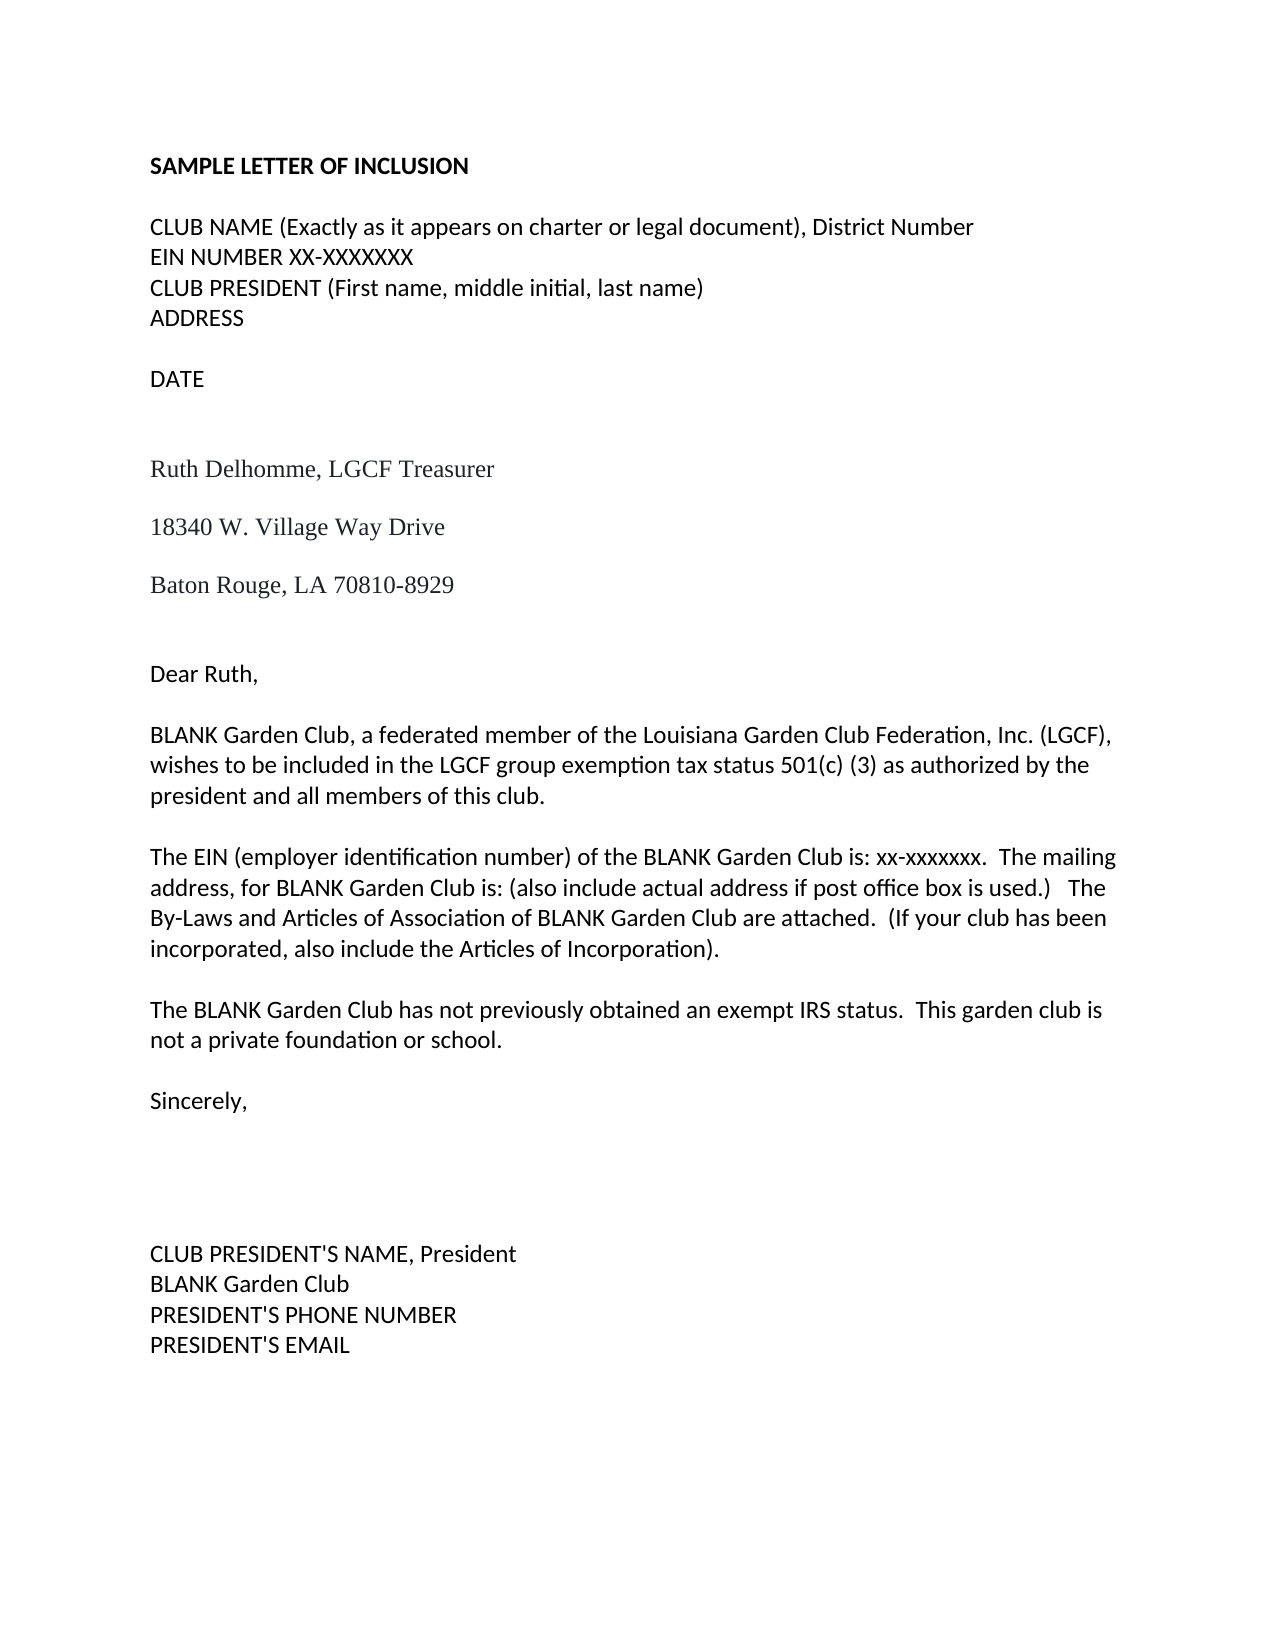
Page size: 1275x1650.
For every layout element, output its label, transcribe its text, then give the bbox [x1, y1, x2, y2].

text Dear Ruth, [150, 658, 1125, 689]
text PRESIDENT'S EMAIL [150, 1329, 1125, 1360]
text CLUB PRESIDENT (First name, middle initial, last name) [150, 272, 1125, 303]
text CLUB PRESIDENT'S NAME, President [150, 1238, 1125, 1268]
text BLANK Garden Club, a federated member of the Louisiana Garden Club Federation, Inc. (LGCF), wishes to be included in the LGCF group exemption tax status 501(c) (3) as authorized by the president and all members of this club. [150, 719, 1125, 811]
text Ruth Delhomme, LGCF Treasurer [150, 454, 1125, 483]
text DATE [150, 364, 1125, 394]
text CLUB NAME (Exactly as it appears on charter or legal document), District Number [150, 211, 1125, 242]
text Baton Rouge, LA 70810-8929 [150, 570, 1125, 598]
text EIN NUMBER XX-XXXXXXX [150, 242, 1125, 272]
text Sincerely, [150, 1085, 1125, 1116]
text PRESIDENT'S PHONE NUMBER [150, 1299, 1125, 1329]
text The EIN (employer identification number) of the BLANK Garden Club is: xx-xxxxxxx. The mailing address, for BLANK Garden Club is: (also include actual address if post office box is used.) The By-Laws and Articles of Association of BLANK Garden Club are attached. (If your club has been incorporated, also include the Articles of Incorporation). [150, 841, 1125, 963]
text ADDRESS [150, 303, 1125, 333]
text BLANK Garden Club [150, 1268, 1125, 1299]
text The BLANK Garden Club has not previously obtained an exempt IRS status. This garden club is not a private foundation or school. [150, 994, 1125, 1055]
text SAMPLE LETTER OF INCLUSION [150, 150, 1125, 181]
text 18340 W. Village Way Drive [150, 512, 1125, 541]
